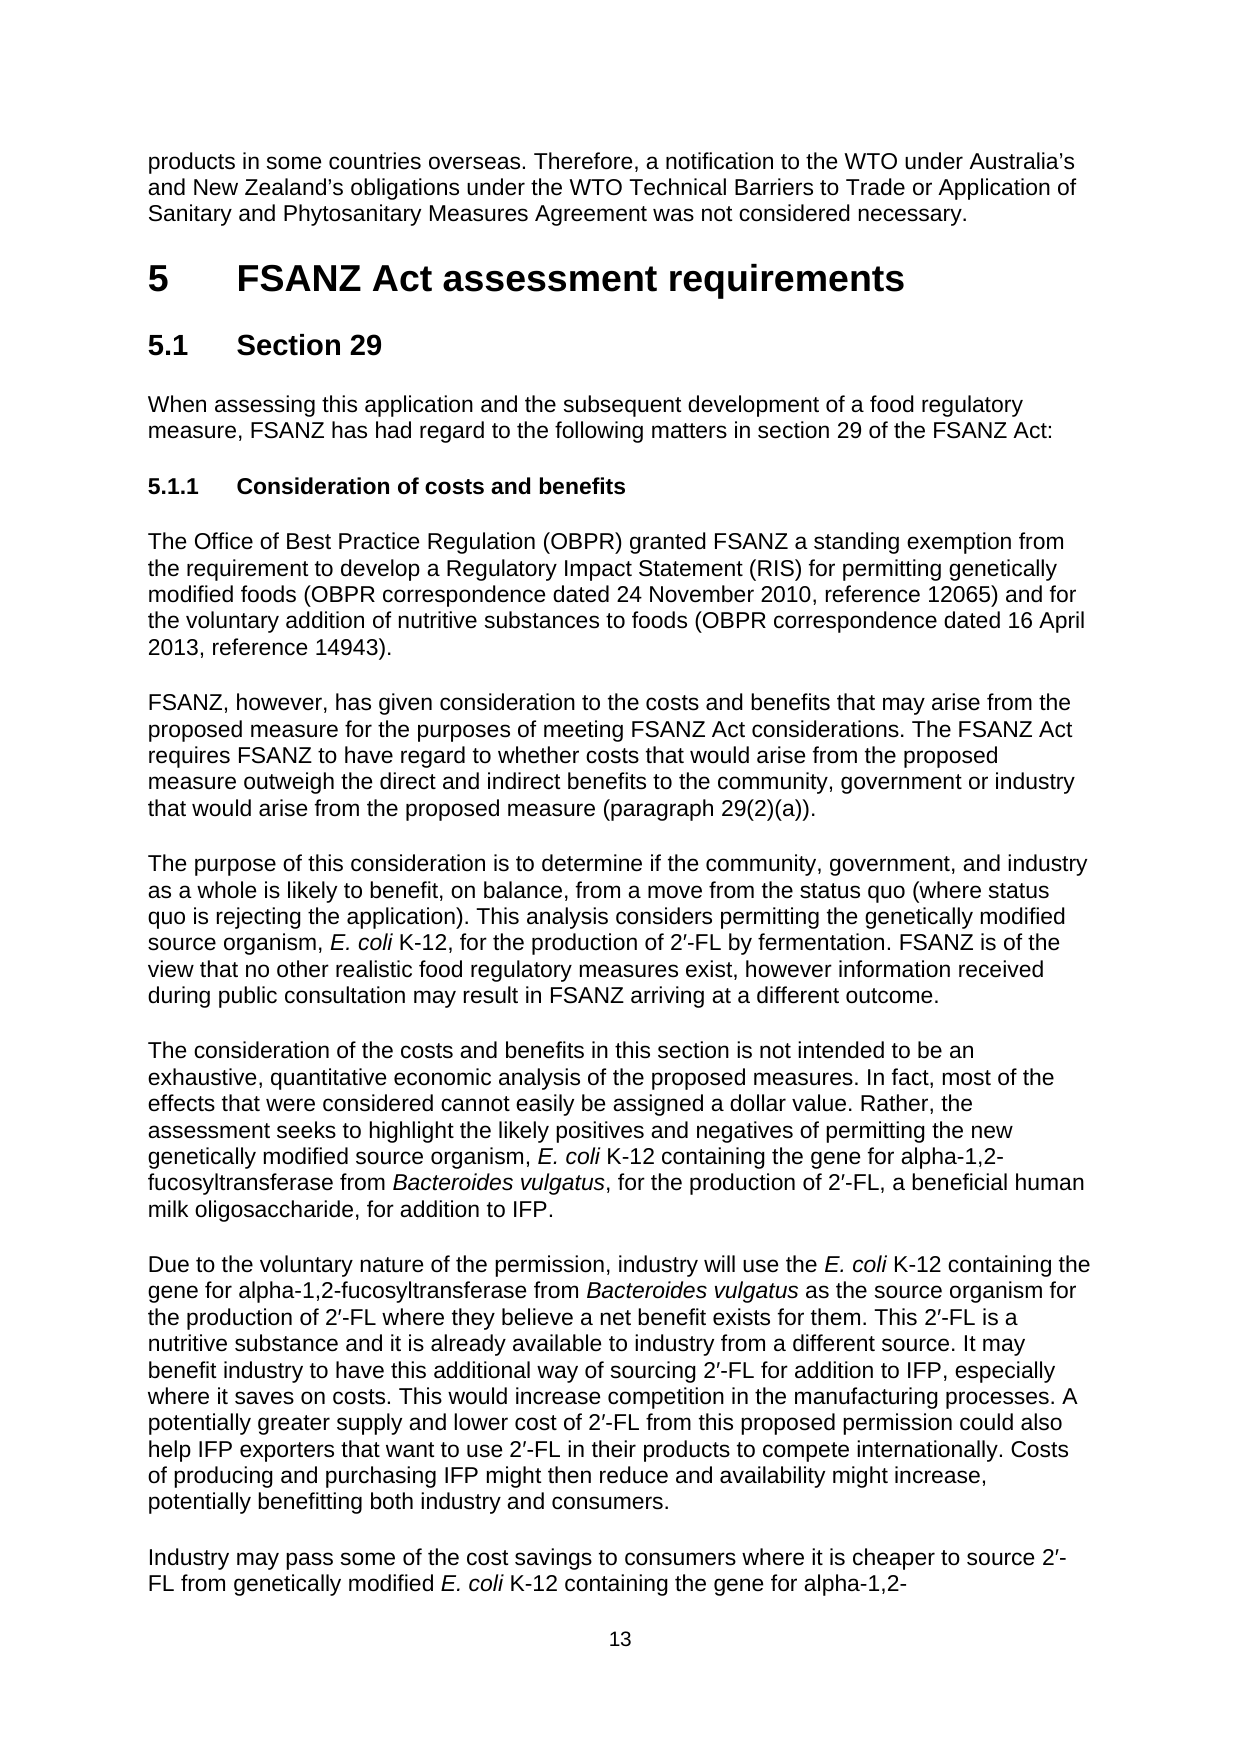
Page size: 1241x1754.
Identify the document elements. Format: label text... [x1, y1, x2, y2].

text The consideration of the costs and benefits in this section is not intended to be an exhaustive, quantitative economic analysis of the proposed measures. In fact, most of the effects that were considered cannot easily be assigned a dollar value. Rather, the assessment seeks to highlight the likely positives and negatives of permitting the new genetically modified source organism, E. coli K-12 containing the gene for alpha-1,2-fucosyltransferase from Bacteroides vulgatus, for the production of 2′-FL, a beneficial human milk oligosaccharide, for addition to IFP. [148, 1340, 1092, 1525]
text As members of the World Trade Organization (WTO), Australia and New Zealand are obliged to notify WTO members where proposed mandatory regulatory measures are inconsistent with any existing or imminent international standards and the proposed measure may have a significant effect on trade. [148, 210, 1092, 316]
text FSANZ, however, has given consideration to the costs and benefits that may arise from the proposed measure for the purposes of meeting FSANZ Act considerations. The FSANZ Act requires FSANZ to have regard to whether costs that would arise from the proposed measure outweigh the direct and indirect benefits to the community, government or industry that would arise from the proposed measure (paragraph 29(2)(a)). [148, 992, 1092, 1124]
text The Office of Best Practice Regulation (OBPR) granted FSANZ a standing exemption from the requirement to develop a Regulatory Impact Statement (RIS) for permitting genetically modified foods (OBPR correspondence dated 24 November 2010, reference 12065) and for the voluntary addition of nutritive substances to foods (OBPR correspondence dated 16 April 2013, reference 14943). [148, 831, 1092, 963]
text When assessing this application and the subsequent development of a food regulatory measure, FSANZ has had regard to the following matters in section 29 of the FSANZ Act: [148, 694, 1092, 746]
subtitle 4.2 World Trade Organization (WTO) [148, 148, 1092, 181]
subtitle 5.1.1 Consideration of costs and benefits [148, 776, 1092, 802]
subtitle 5 FSANZ Act assessment requirements [148, 559, 1092, 602]
text There are relevant overseas standards and amending the Code to permit the voluntary addition of 2′-FL produced using E. coli K-12 containing the gene for alpha-1,2-fucosyltransferase from Bacteroides vulgatus to IFP as proposed is unlikely to have a significant effect on international trade as this substance is already permitted in similar products in some countries overseas. Therefore, a notification to the WTO under Australia’s and New Zealand’s obligations under the WTO Technical Barriers to Trade or Application of Sanitary and Phytosanitary Measures Agreement was not considered necessary. [148, 345, 1092, 529]
text The purpose of this consideration is to determine if the community, government, and industry as a whole is likely to benefit, on balance, from a move from the status quo (where status quo is rejecting the application). This analysis considers permitting the genetically modified source organism, E. coli K-12, for the production of 2′-FL by fermentation. FSANZ is of the view that no other realistic food regulatory measures exist, however information received during public consultation may result in FSANZ arriving at a different outcome. [148, 1153, 1092, 1311]
subtitle 5.1 Section 29 [148, 631, 1092, 664]
